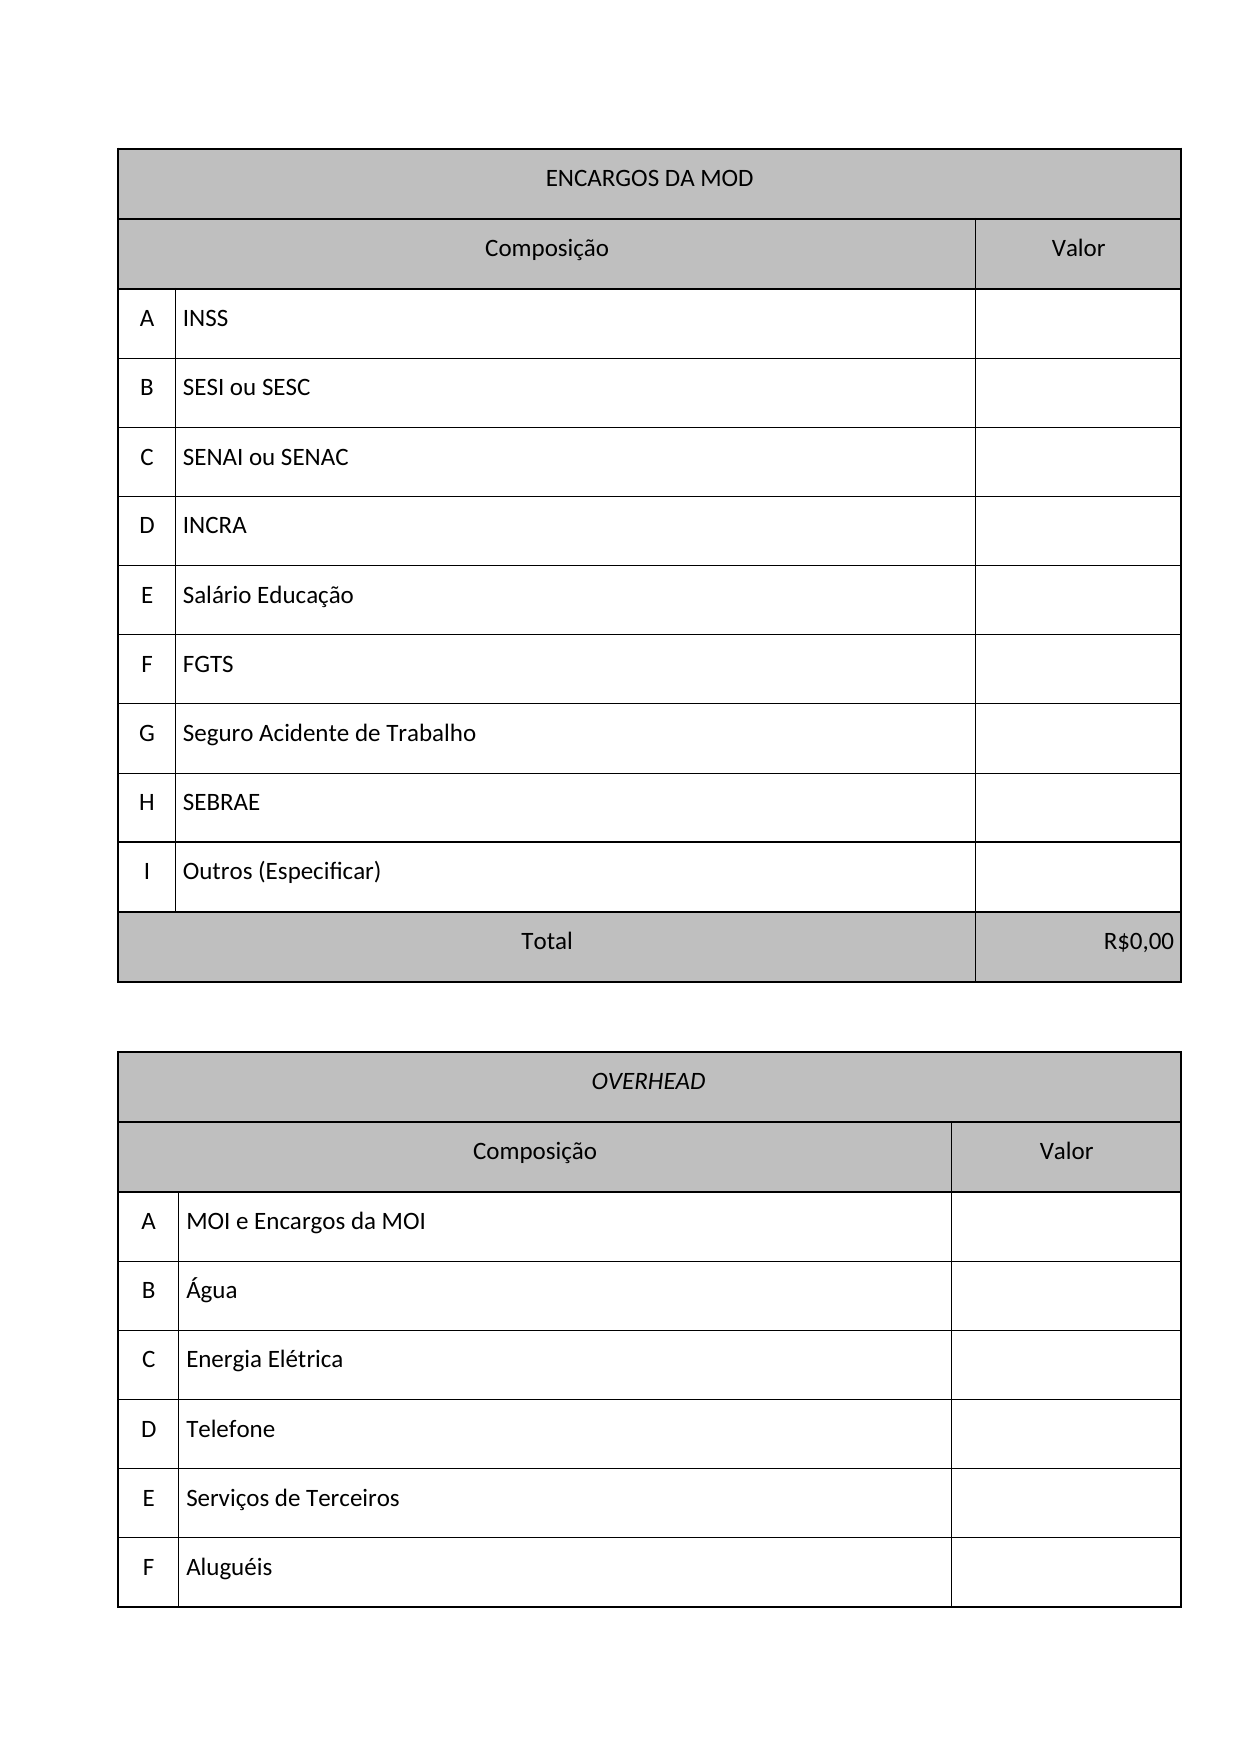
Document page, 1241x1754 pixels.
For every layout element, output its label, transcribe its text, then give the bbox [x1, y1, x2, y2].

table_cell SESI ou SESC [176, 359, 975, 427]
table_cell [976, 497, 1180, 565]
table_cell B [119, 359, 175, 427]
table_cell E [119, 566, 175, 634]
table_cell G [119, 704, 175, 772]
table_cell MOI e Encargos da MOI [179, 1193, 951, 1261]
table_cell Salário Educação [176, 566, 975, 634]
table_cell SEBRAE [176, 774, 975, 841]
table_header OVERHEAD [119, 1053, 1180, 1121]
table_cell SENAI ou SENAC [176, 428, 975, 496]
table_cell [952, 1400, 1180, 1468]
table_cell [952, 1538, 1180, 1606]
table_cell Aluguéis [179, 1538, 951, 1606]
table_cell B [119, 1262, 178, 1330]
table_cell Serviços de Terceiros [179, 1469, 951, 1537]
table_cell Composição [119, 220, 975, 288]
table_cell [976, 359, 1180, 427]
table_cell [952, 1469, 1180, 1537]
table_cell C [119, 428, 175, 496]
table_cell H [119, 774, 175, 841]
table_cell [952, 1193, 1180, 1261]
table_cell C [119, 1331, 178, 1399]
table_cell D [119, 1400, 178, 1468]
table_cell A [119, 290, 175, 358]
table_cell R$0,00 [976, 913, 1180, 981]
table_cell Outros (Especificar) [176, 843, 975, 911]
table_cell [976, 843, 1180, 911]
table_cell [976, 635, 1180, 703]
table_cell Valor [952, 1123, 1180, 1191]
table_cell D [119, 497, 175, 565]
table_cell A [119, 1193, 178, 1261]
table_cell [976, 566, 1180, 634]
table_cell Água [179, 1262, 951, 1330]
table_cell Composição [119, 1123, 951, 1191]
table_cell [952, 1262, 1180, 1330]
table_cell Energia Elétrica [179, 1331, 951, 1399]
table_cell E [119, 1469, 178, 1537]
table_cell [976, 774, 1180, 841]
table_cell [976, 704, 1180, 772]
table_cell F [119, 1538, 178, 1606]
table_cell F [119, 635, 175, 703]
table_cell Total [119, 913, 975, 981]
table_cell Telefone [179, 1400, 951, 1468]
table_cell Valor [976, 220, 1180, 288]
table_cell Seguro Acidente de Trabalho [176, 704, 975, 772]
table_cell INSS [176, 290, 975, 358]
table_cell [976, 290, 1180, 358]
table_cell [976, 428, 1180, 496]
table_cell FGTS [176, 635, 975, 703]
table_cell [952, 1331, 1180, 1399]
table_cell I [119, 843, 175, 911]
table_cell INCRA [176, 497, 975, 565]
table_header ENCARGOS DA MOD [119, 150, 1180, 218]
